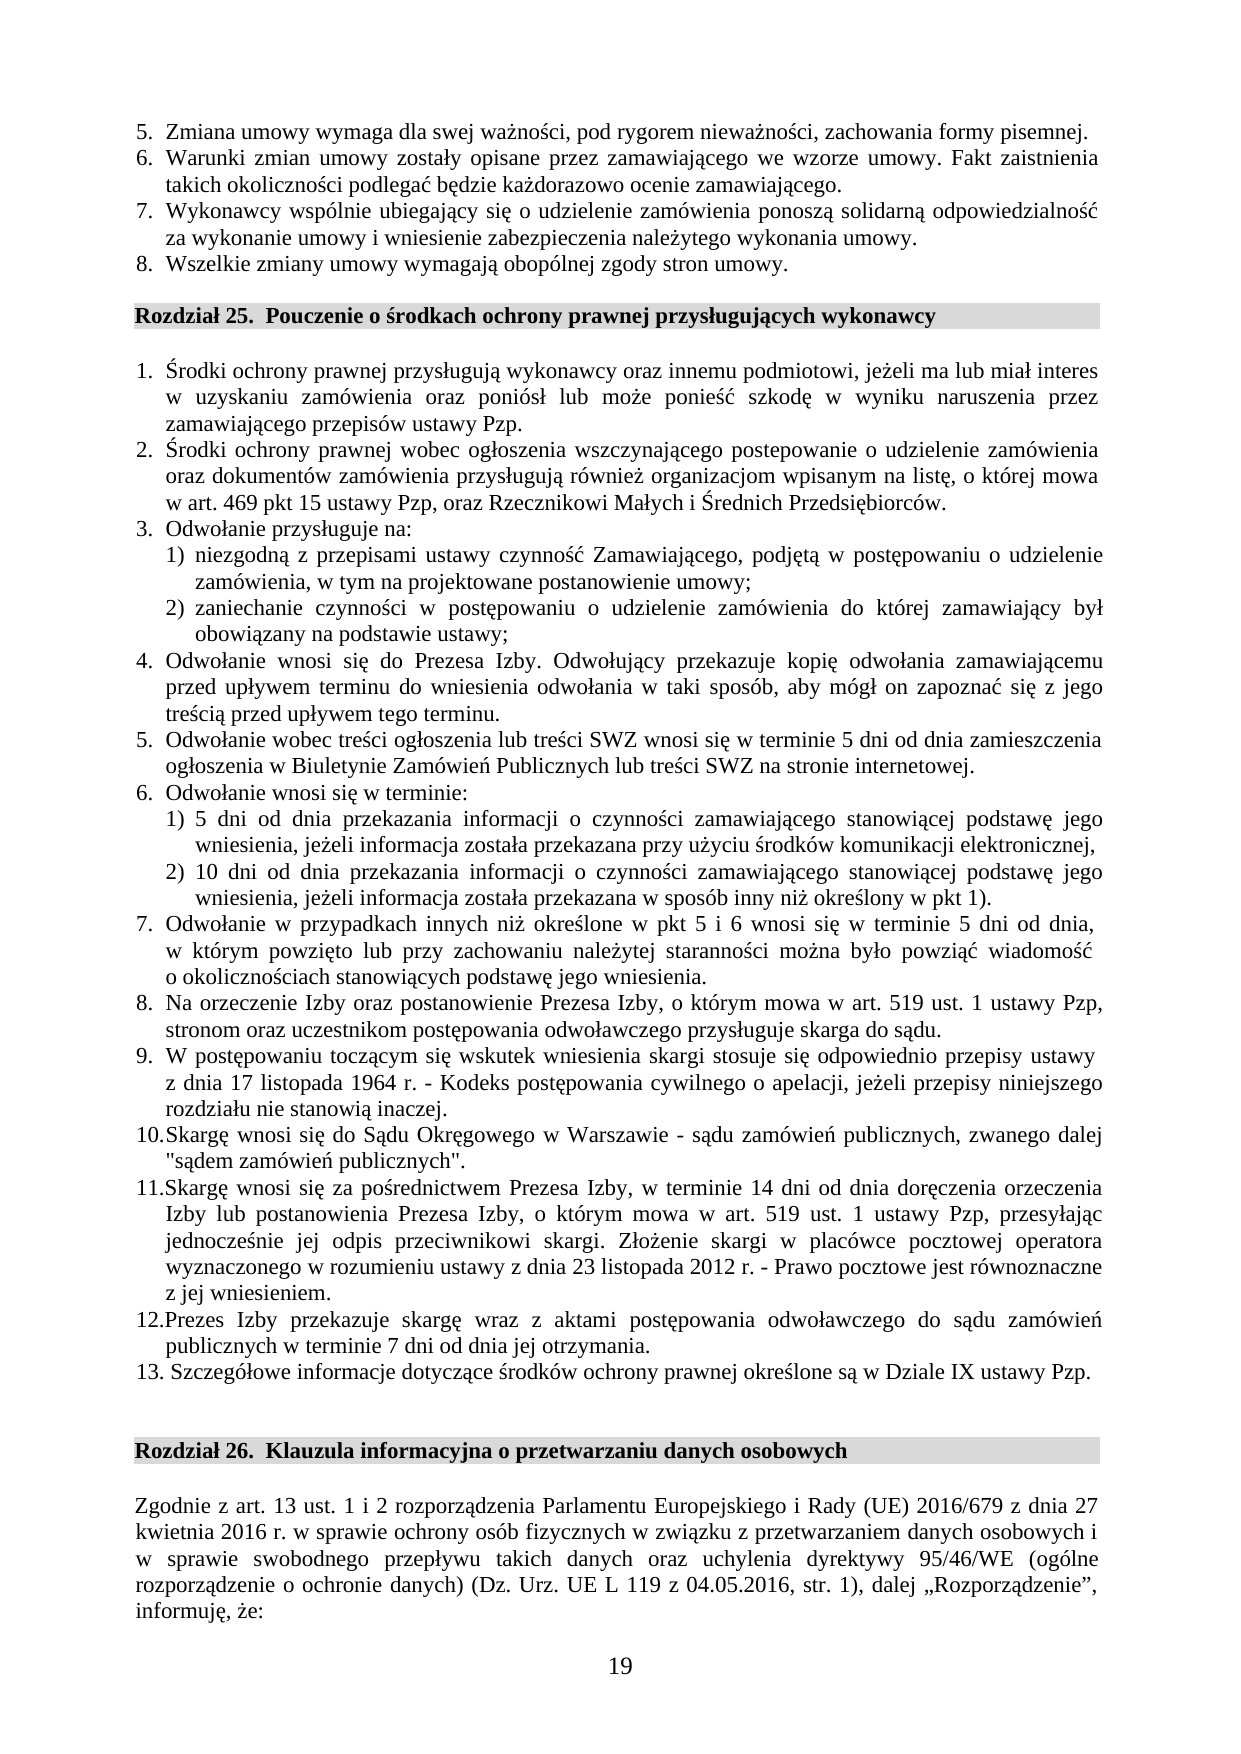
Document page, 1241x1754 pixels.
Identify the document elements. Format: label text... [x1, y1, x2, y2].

text 10. Skargę wnosi się do Sądu Okręgowego w Warszawie - sądu zamówień publicznych, zwanego dalej "sądem zamówień publicznych". [136, 1121, 1104, 1174]
list Środki ochrony prawnej przysługują wykonawcy oraz innemu podmiotowi, jeżeli ma lub miał interes w uzyskaniu zamówienia oraz poniósł lub może ponieść szkodę w wyniku naruszenia przez zamawiającego przepisów ustawy Pzp. [136, 357, 1099, 436]
text 6. Warunki zmian umowy zostały opisane przez zamawiającego we wzorze umowy. Fakt zaistnienia takich okoliczności podlegać będzie każdorazowo ocenie zamawiającego. [136, 144, 1099, 197]
text Rozdział 26. Klauzula informacyjna o przetwarzaniu danych osobowych [134, 1437, 1100, 1464]
text 1) 5 dni od dnia przekazania informacji o czynności zamawiającego stanowiącej podstawę jego wniesienia, jeżeli informacja została przekazana przy użyciu środków komunikacji elektronicznej, [165, 805, 1104, 858]
text 9. W postępowaniu toczącym się wskutek wniesienia skargi stosuje się odpowiednio przepisy ustawy z dnia 17 listopada 1964 r. - Kodeks postępowania cywilnego o apelacji, jeżeli przepisy niniejszego rozdziału nie stanowią inaczej. [136, 1042, 1104, 1121]
text 12.Prezes Izby przekazuje skargę wraz z aktami postępowania odwoławczego do sądu zamówień publicznych w terminie 7 dni od dnia jej otrzymania. [136, 1306, 1104, 1358]
text 13. Szczegółowe informacje dotyczące środków ochrony prawnej określone są w Dziale IX ustawy Pzp. [136, 1358, 1104, 1385]
text 1) niezgodną z przepisami ustawy czynność Zamawiającego, podjętą w postępowaniu o udzielenie zamówienia, w tym na projektowane postanowienie umowy; [165, 541, 1104, 594]
text 7. Wykonawcy wspólnie ubiegający się o udzielenie zamówienia ponoszą solidarną odpowiedzialność za wykonanie umowy i wniesienie zabezpieczenia należytego wykonania umowy. [136, 197, 1099, 250]
text 5. Odwołanie wobec treści ogłoszenia lub treści SWZ wnosi się w terminie 5 dni od dnia zamieszczenia ogłoszenia w Biuletynie Zamówień Publicznych lub treści SWZ na stronie internetowej. [136, 726, 1104, 779]
text 2) zaniechanie czynności w postępowaniu o udzielenie zamówienia do której zamawiający był obowiązany na podstawie ustawy; [165, 594, 1104, 647]
list Środki ochrony prawnej wobec ogłoszenia wszczynającego postepowanie o udzielenie zamówienia oraz dokumentów zamówienia przysługują również organizacjom wpisanym na listę, o której mowa w art. 469 pkt 15 ustawy Pzp, oraz Rzecznikowi Małych i Średnich Przedsiębiorców. [136, 436, 1099, 515]
text Rozdział 25. Pouczenie o środkach ochrony prawnej przysługujących wykonawcy [134, 303, 1100, 329]
text 4. Odwołanie wnosi się do Prezesa Izby. Odwołujący przekazuje kopię odwołania zamawiającemu przed upływem terminu do wniesienia odwołania w taki sposób, aby mógł on zapoznać się z jego treścią przed upływem tego terminu. [136, 647, 1104, 726]
list Zmiana umowy wymaga dla swej ważności, pod rygorem nieważności, zachowania formy pisemnej. [136, 118, 1099, 144]
text 8. Wszelkie zmiany umowy wymagają obopólnej zgody stron umowy. [136, 250, 1099, 276]
text 6. Odwołanie wnosi się w terminie: [136, 779, 1104, 805]
text 3. Odwołanie przysługuje na: [136, 515, 1099, 541]
text Zgodnie z art. 13 ust. 1 i 2 rozporządzenia Parlamentu Europejskiego i Rady (UE) 2016/679 z dnia 27 kwietnia 2016 r. w sprawie ochrony osób fizycznych w związku z przetwarzaniem danych osobowych i w sprawie swobodnego przepływu takich danych oraz uchylenia dyrektywy 95/46/WE (ogólne rozporządzenie o ochronie danych) (Dz. Urz. UE L 119 z 04.05.2016, str. 1), dalej „Rozporządzenie”, informuję, że: [134, 1492, 1100, 1624]
text 11.Skargę wnosi się za pośrednictwem Prezesa Izby, w terminie 14 dni od dnia doręczenia orzeczenia Izby lub postanowienia Prezesa Izby, o którym mowa w art. 519 ust. 1 ustawy Pzp, przesyłając jednocześnie jej odpis przeciwnikowi skargi. Złożenie skargi w placówce pocztowej operatora wyznaczonego w rozumieniu ustawy z dnia 23 listopada 2012 r. - Prawo pocztowe jest równoznaczne z jej wniesieniem. [136, 1174, 1104, 1306]
text 8. Na orzeczenie Izby oraz postanowienie Prezesa Izby, o którym mowa w art. 519 ust. 1 ustawy Pzp, stronom oraz uczestnikom postępowania odwoławczego przysługuje skarga do sądu. [136, 989, 1104, 1042]
text 7. Odwołanie w przypadkach innych niż określone w pkt 5 i 6 wnosi się w terminie 5 dni od dnia, w którym powzięto lub przy zachowaniu należytej staranności można było powziąć wiadomość o okolicznościach stanowiących podstawę jego wniesienia. [136, 910, 1104, 989]
text 2) 10 dni od dnia przekazania informacji o czynności zamawiającego stanowiącej podstawę jego wniesienia, jeżeli informacja została przekazana w sposób inny niż określony w pkt 1). [165, 858, 1104, 910]
